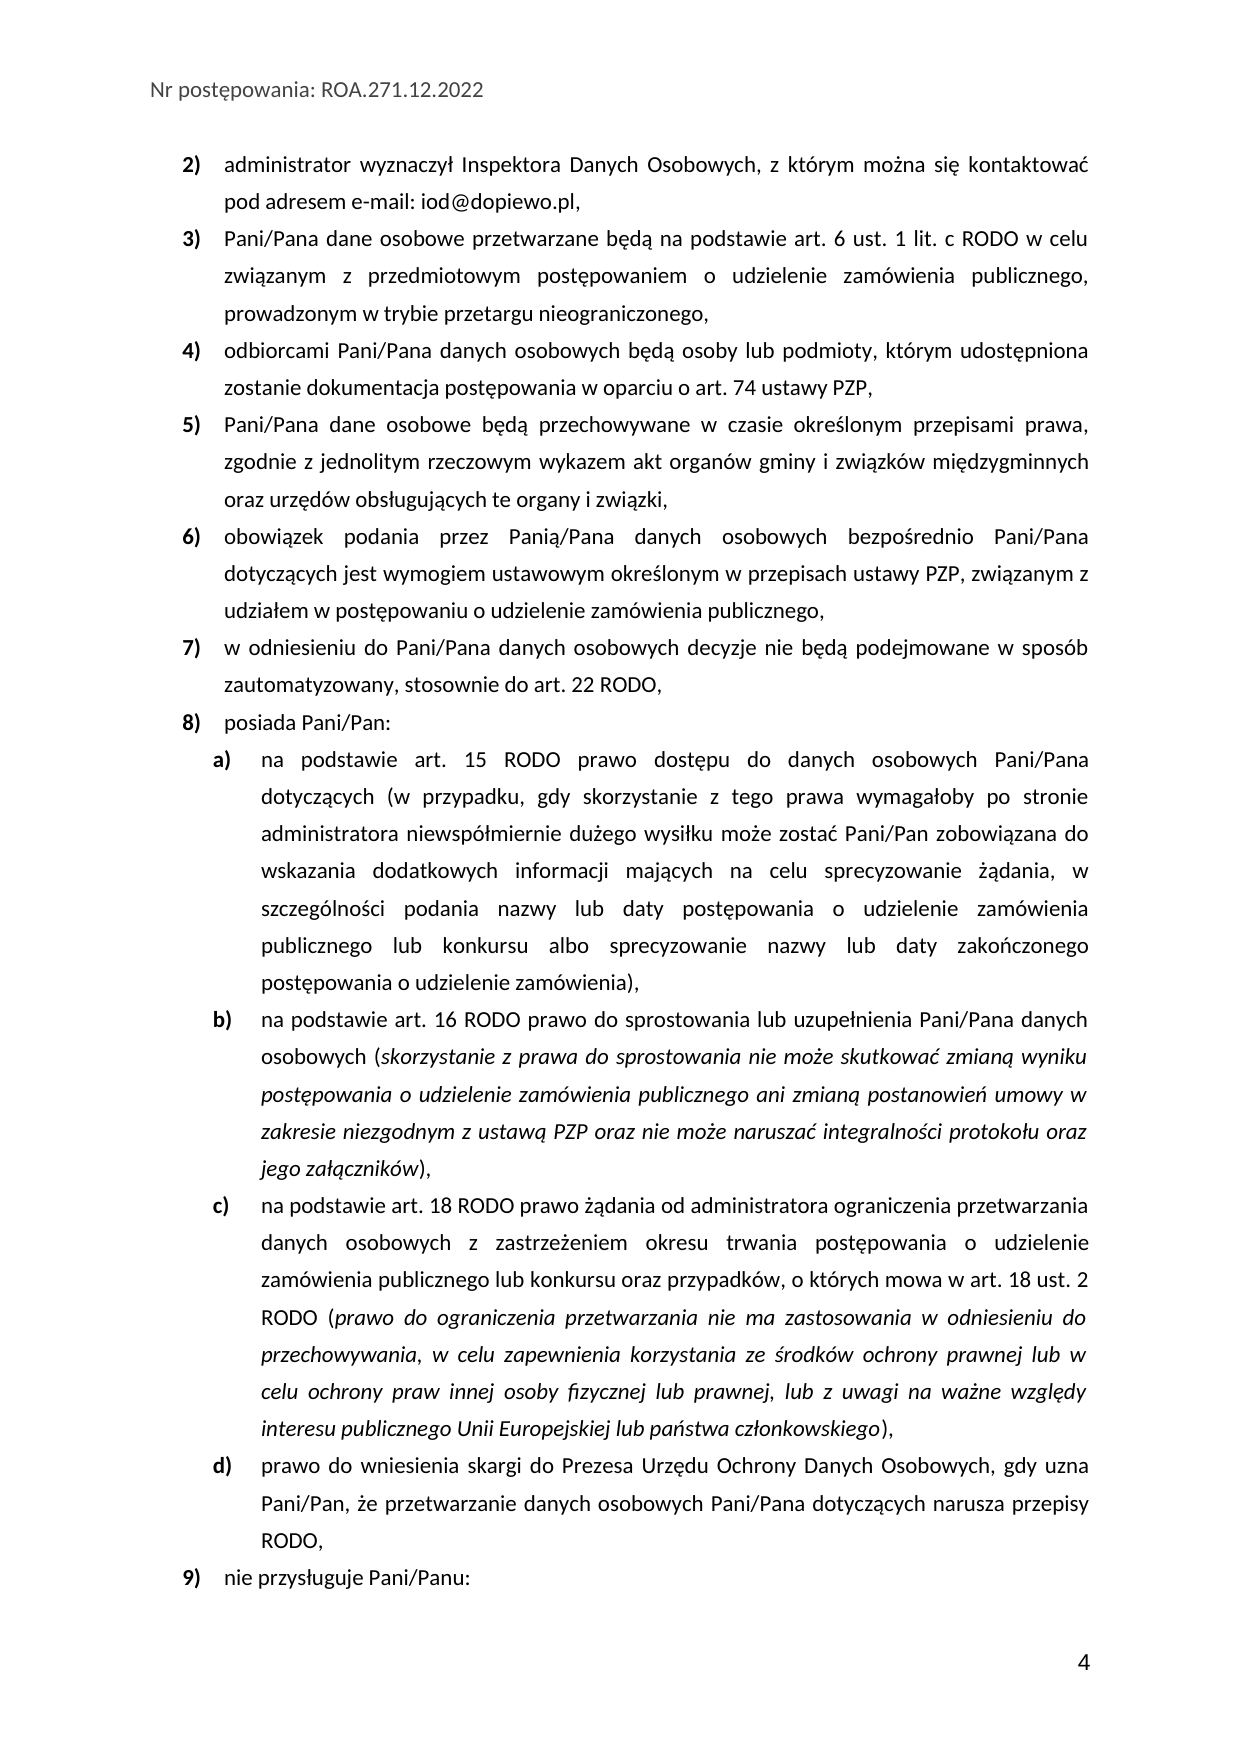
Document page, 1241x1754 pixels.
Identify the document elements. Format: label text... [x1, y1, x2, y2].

list obowiązek podania przez Panią/Pana danych osobowych bezpośrednio Pani/Pana dotyczących jest wymogiem ustawowym określonym w przepisach ustawy PZP, związanym z udziałem w postępowaniu o udzielenie zamówienia publicznego, [182, 522, 1090, 624]
list Pani/Pana dane osobowe będą przechowywane w czasie określonym przepisami prawa, zgodnie z jednolitym rzeczowym wykazem akt organów gminy i związków międzygminnych oraz urzędów obsługujących te organy i związki, [182, 410, 1090, 513]
list na podstawie art. 18 RODO prawo żądania od administratora ograniczenia przetwarzania danych osobowych z zastrzeżeniem okresu trwania postępowania o udzielenie zamówienia publicznego lub konkursu oraz przypadków, o których mowa w art. 18 ust. 2 RODO (prawo do ograniczenia przetwarzania nie ma zastosowania w odniesieniu do przechowywania, w celu zapewnienia korzystania ze środków ochrony prawnej lub w celu ochrony praw innej osoby fizycznej lub prawnej, lub z uwagi na ważne względy interesu publicznego Unii Europejskiej lub państwa członkowskiego), [213, 1191, 1090, 1442]
list Pani/Pana dane osobowe przetwarzane będą na podstawie art. 6 ust. 1 lit. c RODO w celu związanym z przedmiotowym postępowaniem o udzielenie zamówienia publicznego, prowadzonym w trybie przetargu nieograniczonego, [182, 224, 1090, 327]
list na podstawie art. 16 RODO prawo do sprostowania lub uzupełnienia Pani/Pana danych osobowych (skorzystanie z prawa do sprostowania nie może skutkować zmianą wyniku postępowania o udzielenie zamówienia publicznego ani zmianą postanowień umowy w zakresie niezgodnym z ustawą PZP oraz nie może naruszać integralności protokołu oraz jego załączników), [213, 1005, 1090, 1182]
list w odniesieniu do Pani/Pana danych osobowych decyzje nie będą podejmowane w sposób zautomatyzowany, stosownie do art. 22 RODO, [182, 633, 1090, 699]
list odbiorcami Pani/Pana danych osobowych będą osoby lub podmioty, którym udostępniona zostanie dokumentacja postępowania w oparciu o art. 74 ustawy PZP, [182, 336, 1090, 401]
list posiada Pani/Pan: [182, 708, 1090, 736]
list prawo do wniesienia skargi do Prezesa Urzędu Ochrony Danych Osobowych, gdy uzna Pani/Pan, że przetwarzanie danych osobowych Pani/Pana dotyczących narusza przepisy RODO, [213, 1452, 1090, 1554]
list administrator wyznaczył Inspektora Danych Osobowych, z którym można się kontaktować pod adresem e-mail: iod@dopiewo.pl, [182, 150, 1090, 215]
list nie przysługuje Pani/Panu: [182, 1563, 1090, 1591]
list na podstawie art. 15 RODO prawo dostępu do danych osobowych Pani/Pana dotyczących (w przypadku, gdy skorzystanie z tego prawa wymagałoby po stronie administratora niewspółmiernie dużego wysiłku może zostać Pani/Pan zobowiązana do wskazania dodatkowych informacji mających na celu sprecyzowanie żądania, w szczególności podania nazwy lub daty postępowania o udzielenie zamówienia publicznego lub konkursu albo sprecyzowanie nazwy lub daty zakończonego postępowania o udzielenie zamówienia), [213, 745, 1090, 996]
